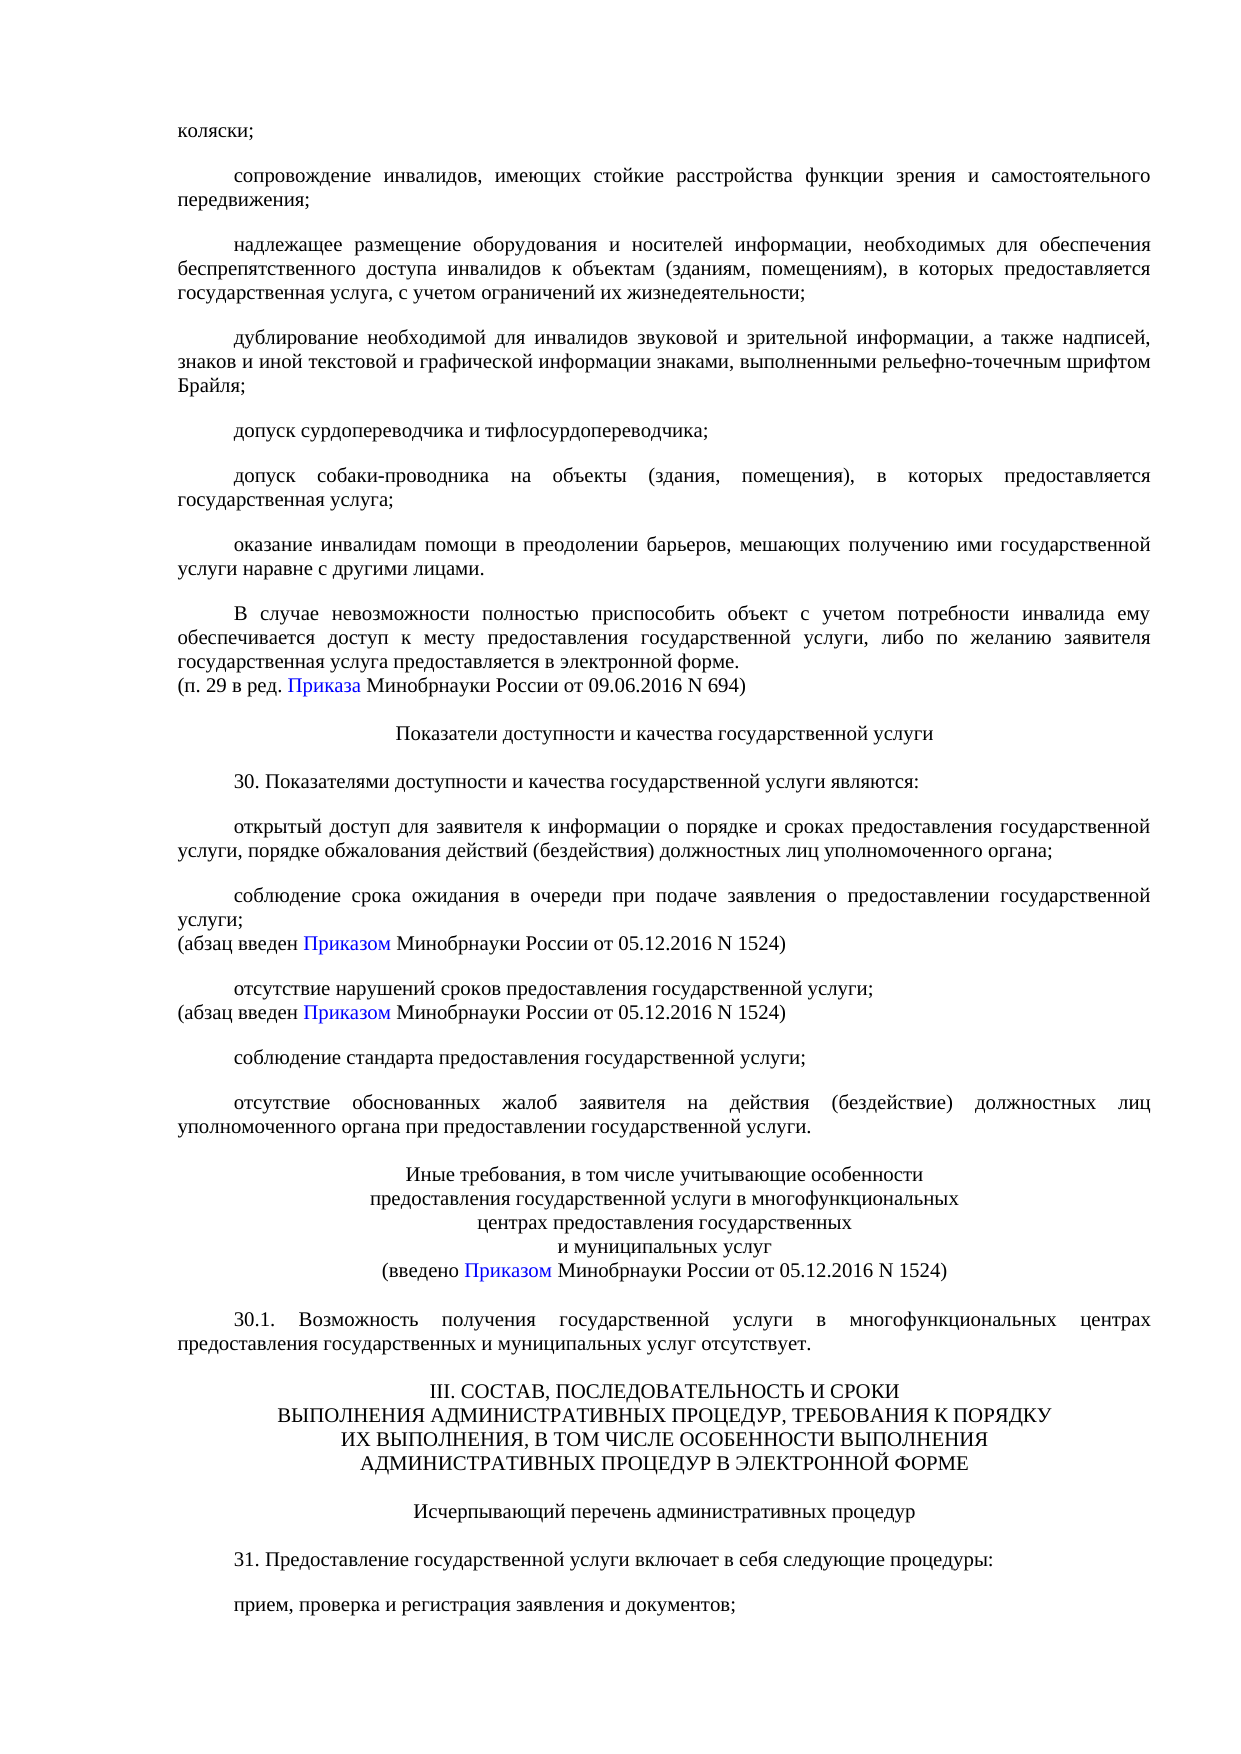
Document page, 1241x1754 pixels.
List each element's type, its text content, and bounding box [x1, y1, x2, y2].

text сопровождение инвалидов, имеющих стойкие расстройства функции зрения и самостоятельного передвижения; [177, 163, 1152, 211]
text дублирование необходимой для инвалидов звуковой и зрительной информации, а также надписей, знаков и иной текстовой и графической информации знаками, выполненными рельефно-точечным шрифтом Брайля; [177, 325, 1152, 397]
text 30. Показателями доступности и качества государственной услуги являются: [177, 769, 1152, 793]
text и муниципальных услуг [177, 1234, 1152, 1258]
text В случае невозможности полностью приспособить объект с учетом потребности инвалида ему обеспечивается доступ к месту предоставления государственной услуги, либо по желанию заявителя государственная услуга предоставляется в электронной форме. [177, 601, 1152, 673]
text оказание инвалидам помощи в преодолении барьеров, мешающих получению ими государственной услуги наравне с другими лицами. [177, 532, 1152, 580]
text Исчерпывающий перечень административных процедур [177, 1499, 1152, 1523]
text 31. Предоставление государственной услуги включает в себя следующие процедуры: [177, 1547, 1152, 1571]
text III. СОСТАВ, ПОСЛЕДОВАТЕЛЬНОСТЬ И СРОКИ [177, 1379, 1152, 1403]
text АДМИНИСТРАТИВНЫХ ПРОЦЕДУР В ЭЛЕКТРОННОЙ ФОРМЕ [177, 1451, 1152, 1475]
text (абзац введен Приказом Минобрнауки России от 05.12.2016 N 1524) [177, 931, 1152, 955]
text допуск сурдопереводчика и тифлосурдопереводчика; [177, 418, 1152, 442]
text прием, проверка и регистрация заявления и документов; [177, 1592, 1152, 1616]
text надлежащее размещение оборудования и носителей информации, необходимых для обеспечения беспрепятственного доступа инвалидов к объектам (зданиям, помещениям), в которых предоставляется государственная услуга, с учетом ограничений их жизнедеятельности; [177, 232, 1152, 304]
text центрах предоставления государственных [177, 1210, 1152, 1234]
text (п. 29 в ред. Приказа Минобрнауки России от 09.06.2016 N 694) [177, 673, 1152, 697]
text предоставления государственной услуги в многофункциональных [177, 1186, 1152, 1210]
text отсутствие нарушений сроков предоставления государственной услуги; [177, 976, 1152, 1000]
text отсутствие обоснованных жалоб заявителя на действия (бездействие) должностных лиц уполномоченного органа при предоставлении государственной услуги. [177, 1090, 1152, 1138]
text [177, 118, 1152, 142]
text открытый доступ для заявителя к информации о порядке и сроках предоставления государственной услуги, порядке обжалования действий (бездействия) должностных лиц уполномоченного органа; [177, 814, 1152, 862]
text соблюдение стандарта предоставления государственной услуги; [177, 1045, 1152, 1069]
text ВЫПОЛНЕНИЯ АДМИНИСТРАТИВНЫХ ПРОЦЕДУР, ТРЕБОВАНИЯ К ПОРЯДКУ [177, 1403, 1152, 1427]
text допуск собаки-проводника на объекты (здания, помещения), в которых предоставляется государственная услуга; [177, 463, 1152, 511]
text Иные требования, в том числе учитывающие особенности [177, 1162, 1152, 1186]
text (введено Приказом Минобрнауки России от 05.12.2016 N 1524) [177, 1258, 1152, 1282]
text 30.1. Возможность получения государственной услуги в многофункциональных центрах предоставления государственных и муниципальных услуг отсутствует. [177, 1307, 1152, 1355]
text ИХ ВЫПОЛНЕНИЯ, В ТОМ ЧИСЛЕ ОСОБЕННОСТИ ВЫПОЛНЕНИЯ [177, 1427, 1152, 1451]
text (абзац введен Приказом Минобрнауки России от 05.12.2016 N 1524) [177, 1000, 1152, 1024]
text соблюдение срока ожидания в очереди при подаче заявления о предоставлении государственной услуги; [177, 883, 1152, 931]
text Показатели доступности и качества государственной услуги [177, 721, 1152, 745]
